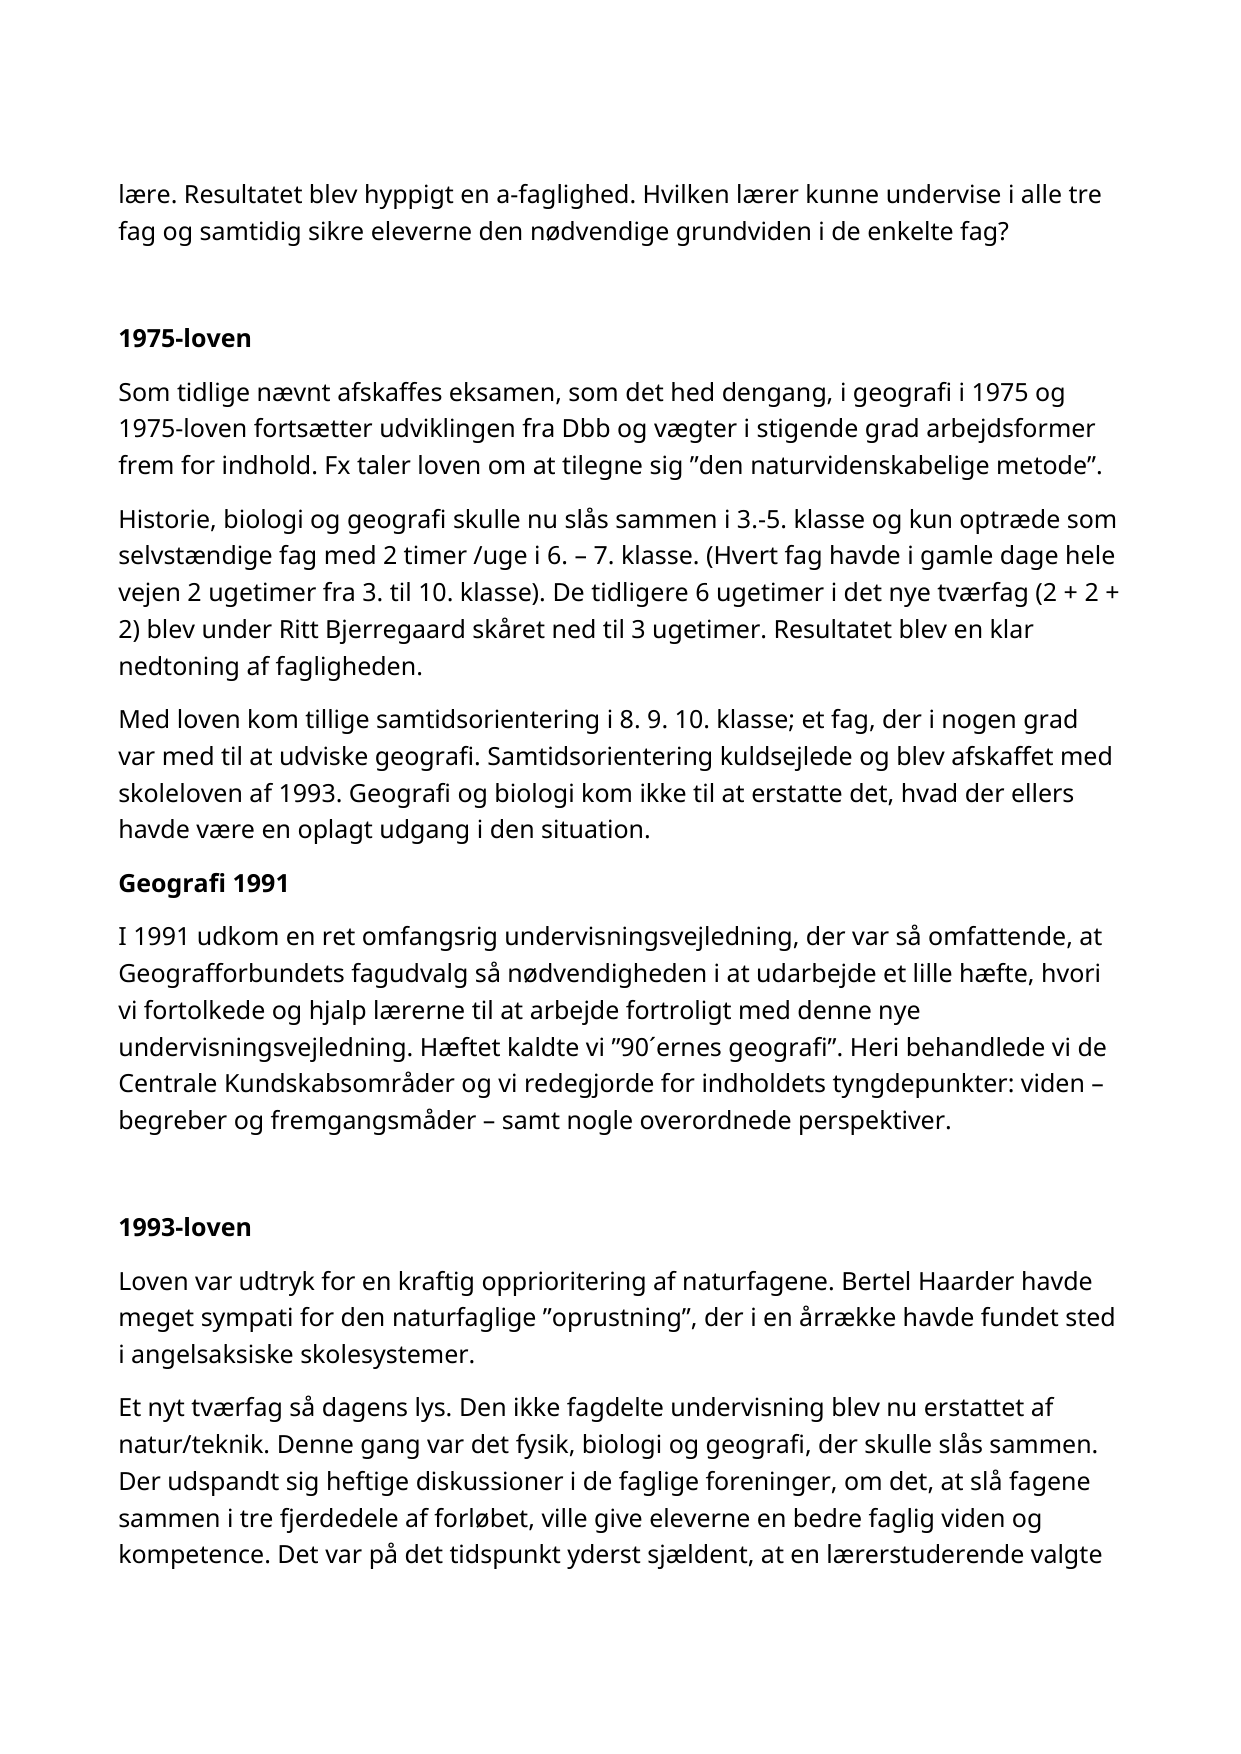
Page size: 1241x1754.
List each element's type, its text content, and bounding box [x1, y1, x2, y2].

text I 1991 udkom en ret omfangsrig undervisningsvejledning, der var så omfattende, at Geografforbundets fagudvalg så nødvendigheden i at udarbejde et lille hæfte, hvori vi fortolkede og hjalp lærerne til at arbejde fortroligt med denne nye undervisningsvejledning. Hæftet kaldte vi ”90´ernes geografi”. Heri behandlede vi de Centrale Kundskabsområder og vi redegjorde for indholdets tyngdepunkter: viden – begreber og fremgangsmåder – samt nogle overordnede perspektiver. [118, 919, 1122, 1137]
text Loven var udtryk for en kraftig opprioritering af naturfagene. Bertel Haarder havde meget sympati for den naturfaglige ”oprustning”, der i en årrække havde fundet sted i angelsaksiske skolesystemer. [118, 1263, 1122, 1371]
text 1975-loven [118, 321, 1122, 355]
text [118, 1390, 1122, 1571]
text Historie, biologi og geografi skulle nu slås sammen i 3.-5. klasse og kun optræde som selvstændige fag med 2 timer /uge i 6. – 7. klasse. (Hvert fag havde i gamle dage hele vejen 2 ugetimer fra 3. til 10. klasse). De tidligere 6 ugetimer i det nye tværfag (2 + 2 + 2) blev under Ritt Bjerregaard skåret ned til 3 ugetimer. Resultatet blev en klar nedtoning af fagligheden. [118, 501, 1122, 682]
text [118, 177, 1122, 248]
text Med loven kom tillige samtidsorientering i 8. 9. 10. klasse; et fag, der i nogen grad var med til at udviske geografi. Samtidsorientering kuldsejlede og blev afskaffet med skoleloven af 1993. Geografi og biologi kom ikke til at erstatte det, hvad der ellers havde være en oplagt udgang i den situation. [118, 702, 1122, 846]
text Som tidlige nævnt afskaffes eksamen, som det hed dengang, i geografi i 1975 og 1975-loven fortsætter udviklingen fra Dbb og vægter i stigende grad arbejdsformer frem for indhold. Fx taler loven om at tilegne sig ”den naturvidenskabelige metode”. [118, 374, 1122, 482]
text Geografi 1991 [118, 866, 1122, 899]
text 1993-loven [118, 1210, 1122, 1244]
